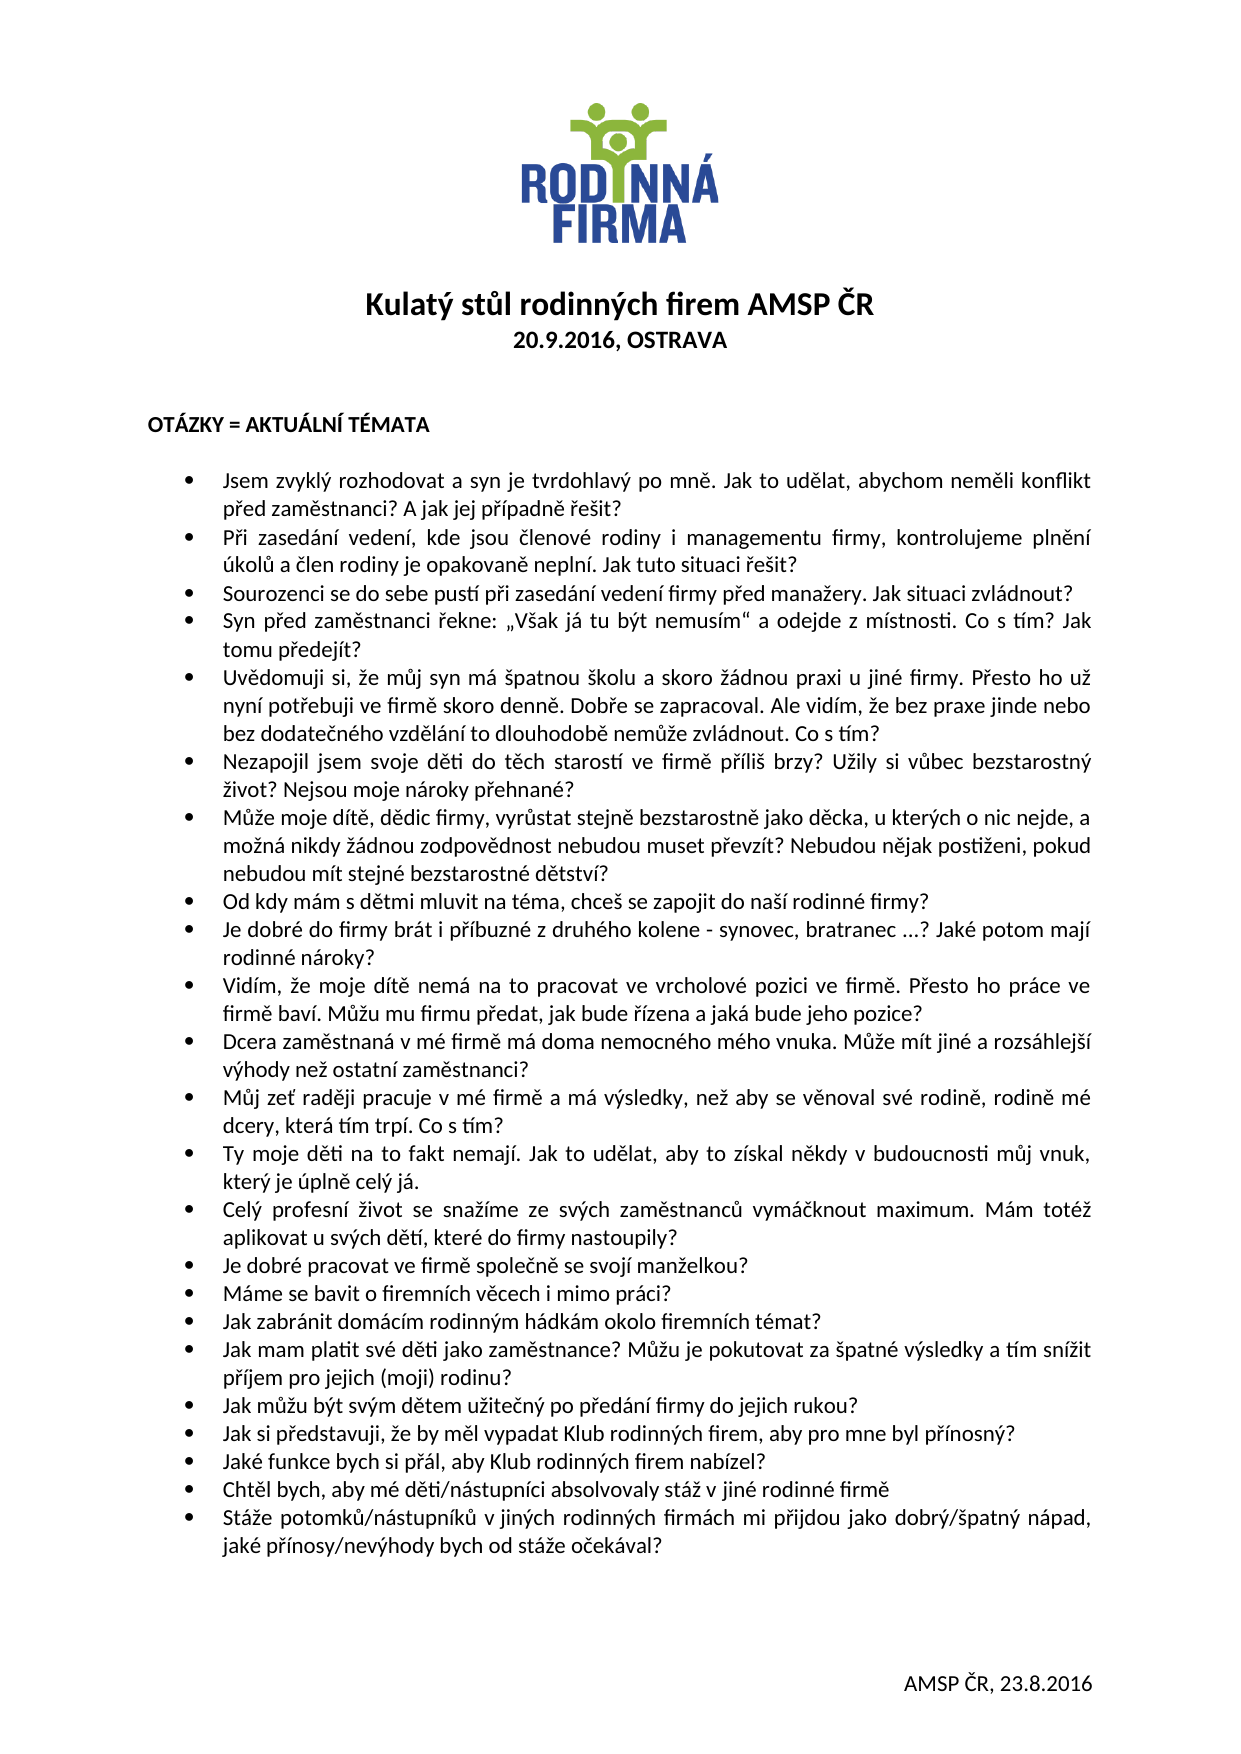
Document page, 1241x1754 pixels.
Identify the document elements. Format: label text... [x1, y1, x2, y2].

list Může moje dítě, dědic firmy, vyrůstat stejně bezstarostně jako děcka, u kterých o nic nejde, a možná nikdy žádnou zodpovědnost nebudou muset převzít? Nebudou nějak postiženi, pokud nebudou mít stejné bezstarostné dětství? [185, 803, 1093, 887]
list Chtěl bych, aby mé děti/nástupníci absolvovaly stáž v jiné rodinné firmě [185, 1475, 1093, 1503]
list Jaké funkce bych si přál, aby Klub rodinných firem nabízel? [185, 1447, 1093, 1475]
list Dcera zaměstnaná v mé firmě má doma nemocného mého vnuka. Může mít jiné a rozsáhlejší výhody než ostatní zaměstnanci? [185, 1027, 1093, 1083]
list Máme se bavit o firemních věcech i mimo práci? [185, 1279, 1093, 1307]
list Syn před zaměstnanci řekne: „Však já tu být nemusím“ a odejde z místnosti. Co s tím? Jak tomu předejít? [185, 607, 1093, 663]
list Při zasedání vedení, kde jsou členové rodiny i managementu firmy, kontrolujeme plnění úkolů a člen rodiny je opakovaně neplní. Jak tuto situaci řešit? [185, 523, 1093, 579]
list Nezapojil jsem svoje děti do těch starostí ve firmě příliš brzy? Užily si vůbec bezstarostný život? Nejsou moje nároky přehnané? [185, 747, 1093, 803]
text Kulatý stůl rodinných firem AMSP ČR [148, 283, 1093, 324]
list Jak si představuji, že by měl vypadat Klub rodinných firem, aby pro mne byl přínosný? [185, 1419, 1093, 1447]
list Jak zabránit domácím rodinným hádkám okolo firemních témat? [185, 1307, 1093, 1335]
list Ty moje děti na to fakt nemají. Jak to udělat, aby to získal někdy v budoucnosti můj vnuk, který je úplně celý já. [185, 1139, 1093, 1195]
text 20.9.2016, OSTRAVA [148, 324, 1093, 354]
list Sourozenci se do sebe pustí při zasedání vedení firmy před manažery. Jak situaci zvládnout? [185, 579, 1093, 607]
list Od kdy mám s dětmi mluvit na téma, chceš se zapojit do naší rodinné firmy? [185, 887, 1093, 915]
list Stáže potomků/nástupníků v jiných rodinných firmách mi přijdou jako dobrý/špatný nápad, jaké přínosy/nevýhody bych od stáže očekával? [185, 1503, 1093, 1559]
list Je dobré pracovat ve firmě společně se svojí manželkou? [185, 1251, 1093, 1279]
list Je dobré do firmy brát i příbuzné z druhého kolene - synovec, bratranec ...? Jaké potom mají rodinné nároky? [185, 915, 1093, 971]
list Můj zeť raději pracuje v mé firmě a má výsledky, než aby se věnoval své rodině, rodině mé dcery, která tím trpí. Co s tím? [185, 1083, 1093, 1139]
picture [521, 103, 719, 243]
list Uvědomuji si, že můj syn má špatnou školu a skoro žádnou praxi u jiné firmy. Přesto ho už nyní potřebuji ve firmě skoro denně. Dobře se zapracoval. Ale vidím, že bez praxe jinde nebo bez dodatečného vzdělání to dlouhodobě nemůže zvládnout. Co s tím? [185, 663, 1093, 747]
list Celý profesní život se snažíme ze svých zaměstnanců vymáčknout maximum. Mám totéž aplikovat u svých dětí, které do firmy nastoupily? [185, 1195, 1093, 1251]
list Jsem zvyklý rozhodovat a syn je tvrdohlavý po mně. Jak to udělat, abychom neměli konflikt před zaměstnanci? A jak jej případně řešit? [185, 467, 1093, 523]
list Vidím, že moje dítě nemá na to pracovat ve vrcholové pozici ve firmě. Přesto ho práce ve firmě baví. Můžu mu firmu předat, jak bude řízena a jaká bude jeho pozice? [185, 971, 1093, 1027]
text OTÁZKY = AKTUÁLNÍ TÉMATA [148, 411, 1093, 438]
list Jak můžu být svým dětem užitečný po předání firmy do jejich rukou? [185, 1391, 1093, 1419]
list Jak mam platit své děti jako zaměstnance? Můžu je pokutovat za špatné výsledky a tím snížit příjem pro jejich (moji) rodinu? [185, 1335, 1093, 1391]
